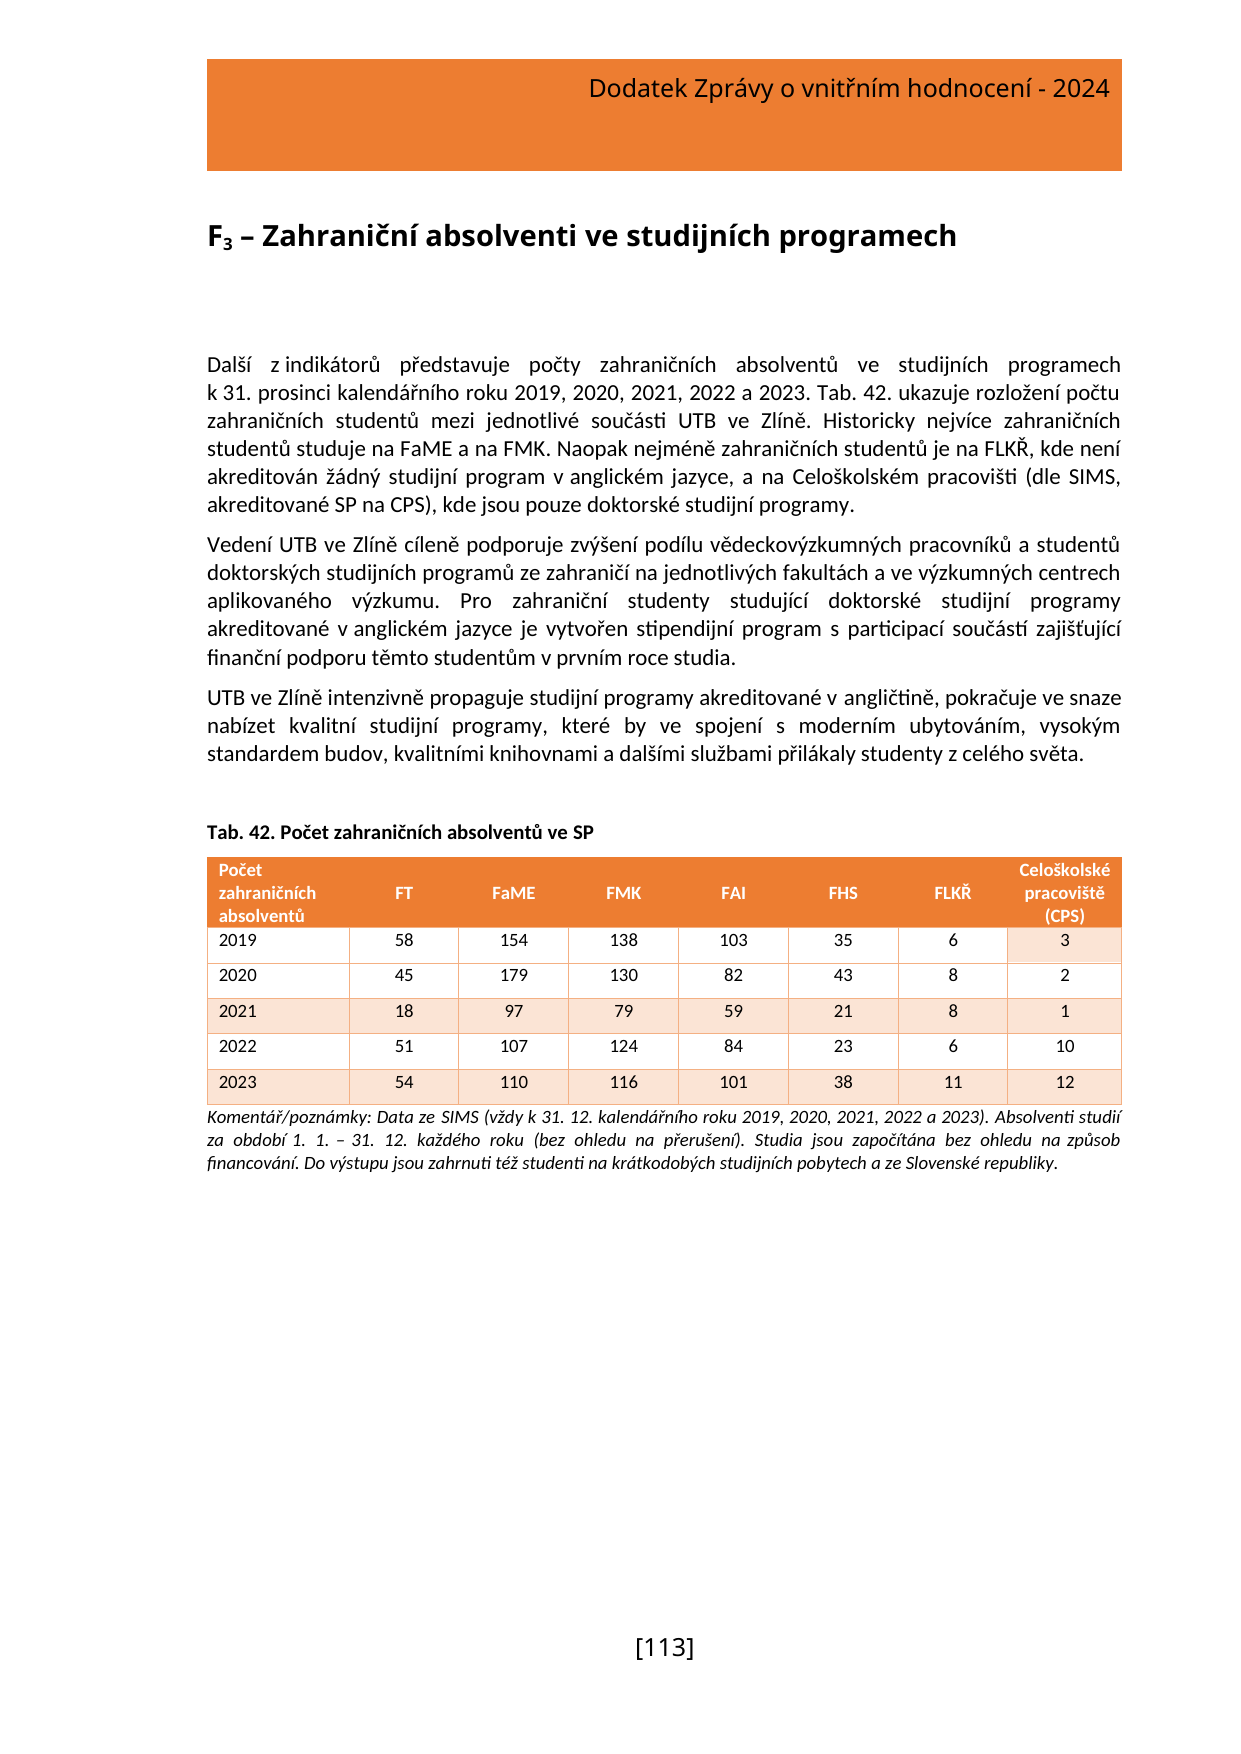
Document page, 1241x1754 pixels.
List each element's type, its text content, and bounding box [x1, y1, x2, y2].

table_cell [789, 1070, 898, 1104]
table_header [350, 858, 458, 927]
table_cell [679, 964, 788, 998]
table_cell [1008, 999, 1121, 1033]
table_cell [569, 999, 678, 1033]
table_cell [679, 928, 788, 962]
subtitle Další z indikátorů představuje počty zahraničních absolventů ve studijních programech k 31. prosinci kalendářního roku 2019, 2020, 2021, 2022 a 2023. Tab. 42. ukazuje rozložení počtu zahraničních studentů mezi jednotlivé součásti UTB ve Zlíně. Historicky nejvíce zahraničních studentů studuje na FaME a na FMK. Naopak nejméně zahraničních studentů je na FLKŘ, kde není akreditován žádný studijní program v anglickém jazyce, a na Celoškolském pracovišti (dle SIMS, akreditované SP na CPS), kde jsou pouze doktorské studijní programy. [207, 350, 1122, 518]
text Komentář/poznámky: Data ze SIMS (vždy k 31. 12. kalendářního roku 2019, 2020, 2021, 2022 a 2023). Absolventi studií za období 1. 1. – 31. 12. každého roku (bez ohledu na přerušení). Studia jsou započítána bez ohledu na způsob financování. Do výstupu jsou zahrnuti též studenti na krátkodobých studijních pobytech a ze Slovenské republiky. [207, 1105, 1122, 1174]
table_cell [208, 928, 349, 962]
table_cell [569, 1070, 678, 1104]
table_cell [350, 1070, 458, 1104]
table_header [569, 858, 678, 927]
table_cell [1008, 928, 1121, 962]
subtitle Vedení UTB ve Zlíně cíleně podporuje zvýšení podílu vědeckovýzkumných pracovníků a studentů doktorských studijních programů ze zahraničí na jednotlivých fakultách a ve výzkumných centrech aplikovaného výzkumu. Pro zahraniční studenty studující doktorské studijní programy akreditované v anglickém jazyce je vytvořen stipendijní program s participací součástí zajišťující finanční podporu těmto studentům v prvním roce studia. [207, 531, 1122, 671]
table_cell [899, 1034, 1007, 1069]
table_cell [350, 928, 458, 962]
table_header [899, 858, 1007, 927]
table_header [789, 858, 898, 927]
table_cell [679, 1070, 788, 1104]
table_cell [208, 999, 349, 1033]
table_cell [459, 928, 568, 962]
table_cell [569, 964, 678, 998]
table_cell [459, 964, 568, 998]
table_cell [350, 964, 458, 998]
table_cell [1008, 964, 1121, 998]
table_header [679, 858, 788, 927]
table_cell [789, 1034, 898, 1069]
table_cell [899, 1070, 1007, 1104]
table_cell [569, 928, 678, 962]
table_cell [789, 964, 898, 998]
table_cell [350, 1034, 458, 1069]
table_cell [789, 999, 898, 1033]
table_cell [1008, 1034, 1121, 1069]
subtitle UTB ve Zlíně intenzivně propaguje studijní programy akreditované v angličtině, pokračuje ve snaze nabízet kvalitní studijní programy, které by ve spojení s moderním ubytováním, vysokým standardem budov, kvalitními knihovnami a dalšími službami přilákaly studenty z celého světa. [207, 683, 1122, 767]
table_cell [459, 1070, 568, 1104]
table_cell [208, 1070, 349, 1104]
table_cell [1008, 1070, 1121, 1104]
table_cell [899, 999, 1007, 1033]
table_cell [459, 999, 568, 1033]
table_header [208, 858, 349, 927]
subtitle Tab. 42. Počet zahraničních absolventů ve SP [207, 780, 1122, 845]
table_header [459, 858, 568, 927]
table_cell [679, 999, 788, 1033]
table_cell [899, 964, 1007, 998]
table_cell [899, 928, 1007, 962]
subtitle F3 – Zahraniční absolventi ve studijních programech [207, 215, 1122, 255]
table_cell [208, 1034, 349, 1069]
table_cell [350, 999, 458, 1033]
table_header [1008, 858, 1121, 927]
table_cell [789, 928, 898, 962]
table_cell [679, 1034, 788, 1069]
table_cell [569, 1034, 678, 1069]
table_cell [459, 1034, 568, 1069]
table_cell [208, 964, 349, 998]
